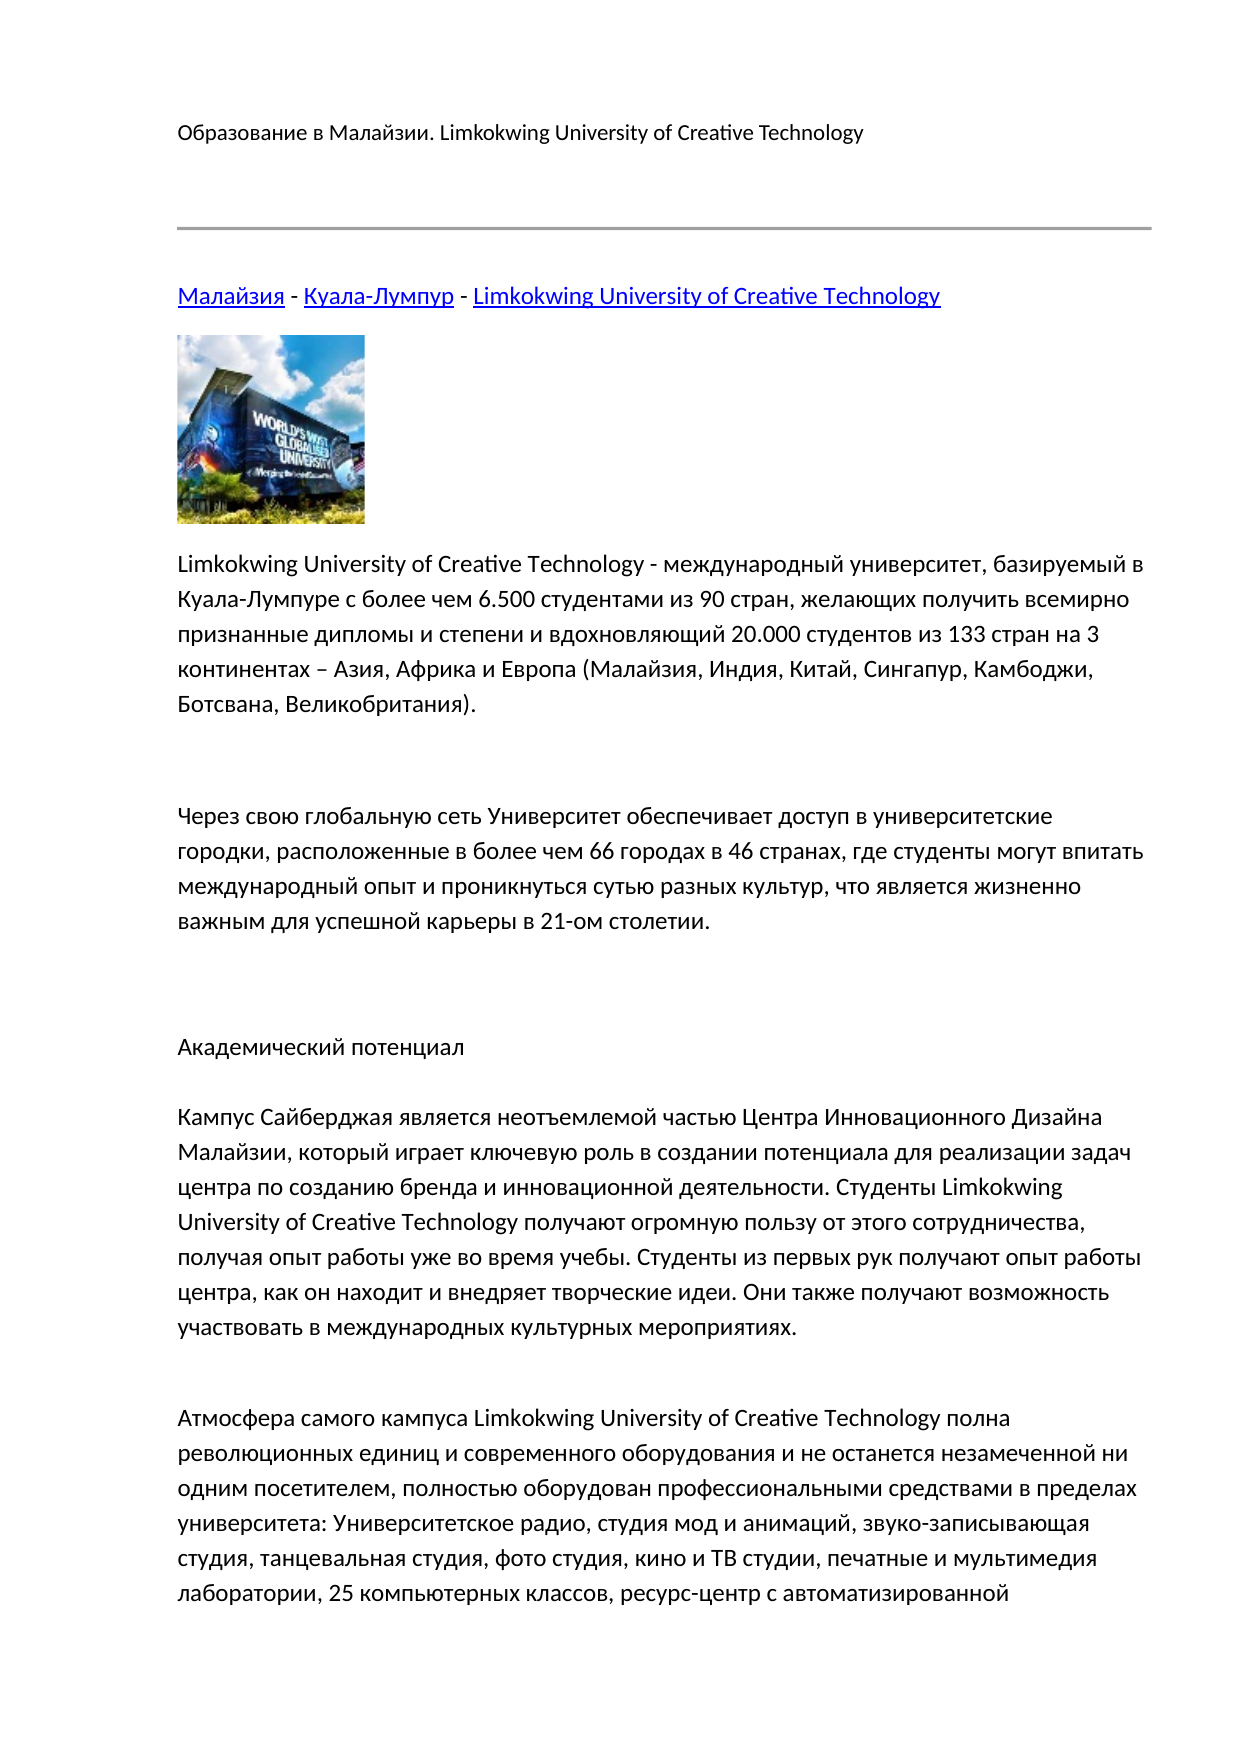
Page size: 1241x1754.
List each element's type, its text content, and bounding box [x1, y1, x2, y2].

text Малайзия - Куала-Лумпур - Limkokwing University of Creative Technology [177, 280, 1152, 311]
text Через свою глобальную сеть Университет обеспечивает доступ в университетские городки, расположенные в более чем 66 городах в 46 странах, где студенты могут впитать международный опыт и проникнуться сутью разных культур, что является жизненно важным для успешной карьеры в 21-ом столетии. [177, 800, 1152, 936]
text Академический потенциал Кампус Сайберджая является неотъемлемой частью Центра Инновационного Дизайна Малайзии, который играет ключевую роль в создании потенциала для реализации задач центра по созданию бренда и инновационной деятельности. Студенты Limkokwing University of Creative Technology получают огромную пользу от этого сотрудничества, получая опыт работы уже во время учебы. Студенты из первых рук получают опыт работы центра, как он находит и внедряет творческие идеи. Они также получают возможность участвовать в международных культурных мероприятиях. [177, 961, 1152, 1341]
text Limkokwing University of Creative Technology - международный университет, базируемый в Куала-Лумпуре с более чем 6.500 студентами из 90 стран, желающих получить всемирно признанные дипломы и степени и вдохновляющий 20.000 студентов из 133 стран на 3 континентах – Азия, Африка и Европа (Малайзия, Индия, Китай, Сингапур, Камбоджи, Ботсвана, Великобритания). [177, 548, 1152, 719]
text Образование в Малайзии. Limkokwing University of Creative Technology [177, 118, 1152, 146]
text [177, 1367, 1152, 1607]
picture [177, 335, 365, 524]
